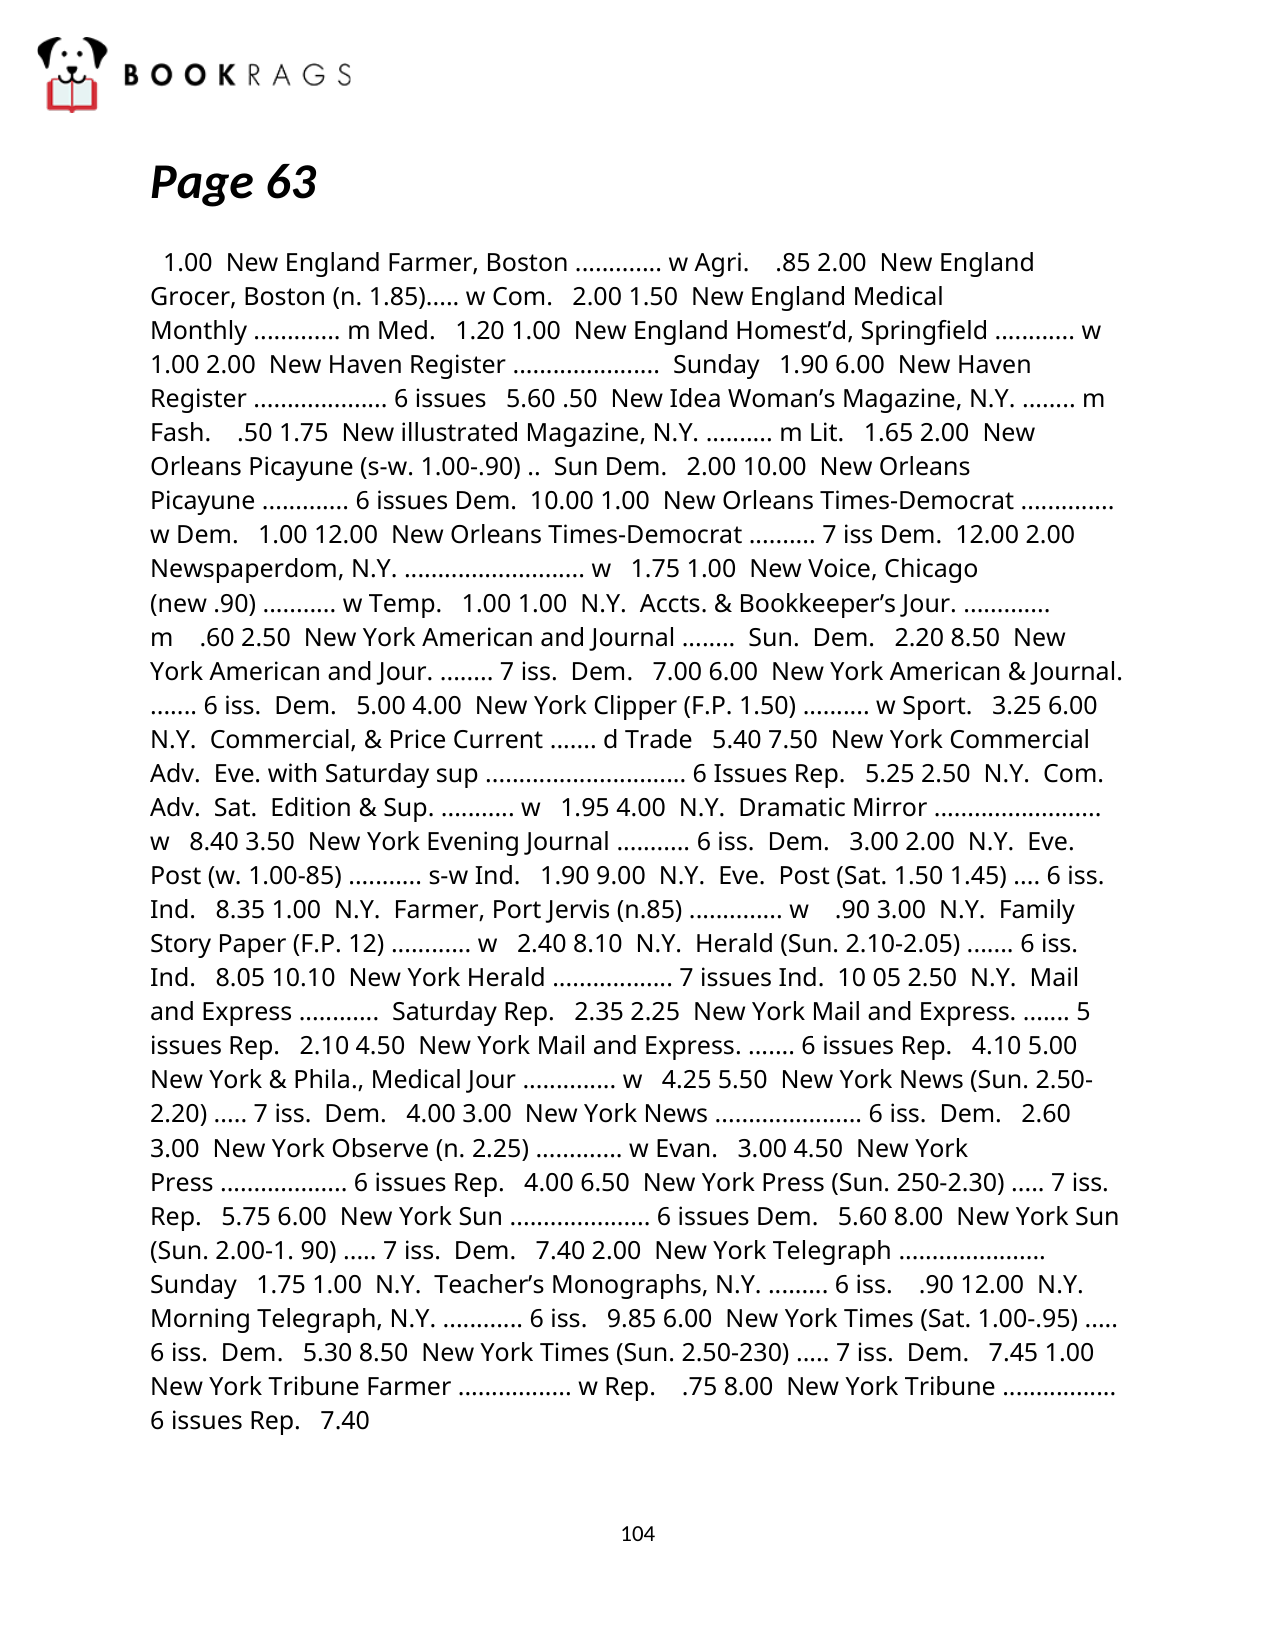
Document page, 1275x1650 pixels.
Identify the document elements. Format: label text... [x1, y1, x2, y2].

picture [37, 37, 351, 113]
text 1.00 New England Farmer, Boston ............. w Agri. .85 2.00 New England Grocer, Boston (n. 1.85)..... w Com. 2.00 1.50 New England Medical Monthly ............. m Med. 1.20 1.00 New England Homest’d, Springfield ............ w 1.00 2.00 New Haven Register ...................... Sunday 1.90 6.00 New Haven Register .................... 6 issues 5.60 .50 New Idea Woman’s Magazine, N.Y. ........ m Fash. .50 1.75 New illustrated Magazine, N.Y. .......... m Lit. 1.65 2.00 New Orleans Picayune (s-w. 1.00-.90) .. Sun Dem. 2.00 10.00 New Orleans Picayune ............. 6 issues Dem. 10.00 1.00 New Orleans Times-Democrat .............. w Dem. 1.00 12.00 New Orleans Times-Democrat .......... 7 iss Dem. 12.00 2.00 Newspaperdom, N.Y. ........................... w 1.75 1.00 New Voice, Chicago (new .90) ........... w Temp. 1.00 1.00 N.Y. Accts. & Bookkeeper’s Jour. ............. m .60 2.50 New York American and Journal ........ Sun. Dem. 2.20 8.50 New York American and Jour. ........ 7 iss. Dem. 7.00 6.00 New York American & Journal. ....... 6 iss. Dem. 5.00 4.00 New York Clipper (F.P. 1.50) .......... w Sport. 3.25 6.00 N.Y. Commercial, & Price Current ....... d Trade 5.40 7.50 New York Commercial Adv. Eve. with Saturday sup .............................. 6 Issues Rep. 5.25 2.50 N.Y. Com. Adv. Sat. Edition & Sup. ........... w 1.95 4.00 N.Y. Dramatic Mirror ......................... w 8.40 3.50 New York Evening Journal ........... 6 iss. Dem. 3.00 2.00 N.Y. Eve. Post (w. 1.00-85) ........... s-w Ind. 1.90 9.00 N.Y. Eve. Post (Sat. 1.50 1.45) .... 6 iss. Ind. 8.35 1.00 N.Y. Farmer, Port Jervis (n.85) .............. w .90 3.00 N.Y. Family Story Paper (F.P. 12) ............ w 2.40 8.10 N.Y. Herald (Sun. 2.10-2.05) ....... 6 iss. Ind. 8.05 10.10 New York Herald .................. 7 issues Ind. 10 05 2.50 N.Y. Mail and Express ............ Saturday Rep. 2.35 2.25 New York Mail and Express. ....... 5 issues Rep. 2.10 4.50 New York Mail and Express. ....... 6 issues Rep. 4.10 5.00 New York & Phila., Medical Jour .............. w 4.25 5.50 New York News (Sun. 2.50-2.20) ..... 7 iss. Dem. 4.00 3.00 New York News ...................... 6 iss. Dem. 2.60 3.00 New York Observe (n. 2.25) ............. w Evan. 3.00 4.50 New York Press ................... 6 issues Rep. 4.00 6.50 New York Press (Sun. 250-2.30) ..... 7 iss. Rep. 5.75 6.00 New York Sun ..................... 6 issues Dem. 5.60 8.00 New York Sun (Sun. 2.00-1. 90) ..... 7 iss. Dem. 7.40 2.00 New York Telegraph ...................... Sunday 1.75 1.00 N.Y. Teacher’s Monographs, N.Y. ......... 6 iss. .90 12.00 N.Y. Morning Telegraph, N.Y. ............ 6 iss. 9.85 6.00 New York Times (Sat. 1.00-.95) ..... 6 iss. Dem. 5.30 8.50 New York Times (Sun. 2.50-230) ..... 7 iss. Dem. 7.45 1.00 New York Tribune Farmer ................. w Rep. .75 8.00 New York Tribune ................. 6 issues Rep. 7.40 [150, 244, 1125, 1437]
text Page 63 [150, 150, 1125, 211]
